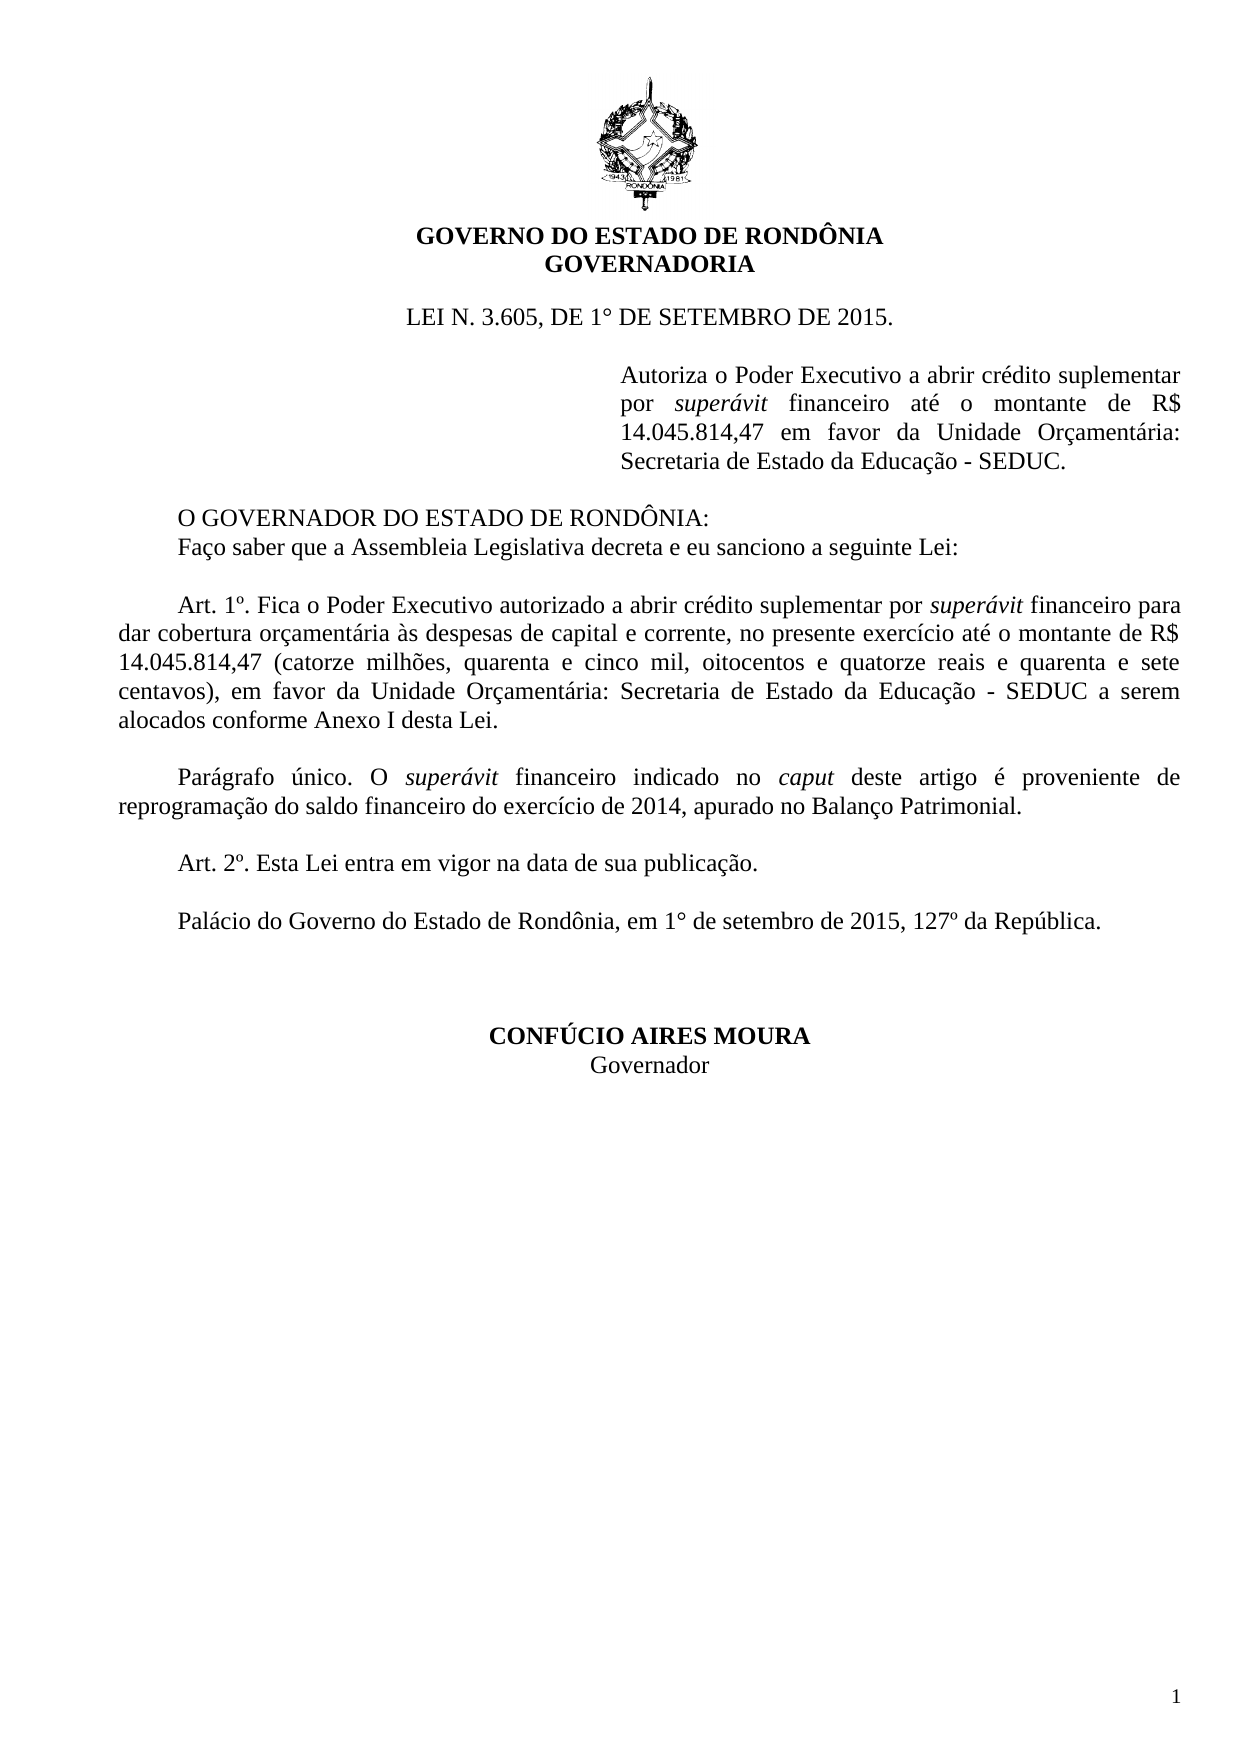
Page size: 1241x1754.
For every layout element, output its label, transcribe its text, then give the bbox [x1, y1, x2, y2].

text Governador [118, 1050, 1181, 1078]
text CONFÚCIO AIRES MOURA [118, 1021, 1181, 1050]
text Autoriza o Poder Executivo a abrir crédito suplementar por superávit financeiro até o montante de R$ 14.045.814,47 em favor da Unidade Orçamentária: Secretaria de Estado da Educação - SEDUC. [620, 360, 1181, 475]
text Faço saber que a Assembleia Legislativa decreta e eu sanciono a seguinte Lei: [118, 532, 1181, 561]
text Art. 2º. Esta Lei entra em vigor na data de sua publicação. [118, 848, 1181, 877]
text Parágrafo único. O superávit financeiro indicado no caput deste artigo é proveniente de reprogramação do saldo financeiro do exercício de 2014, apurado no Balanço Patrimonial. [118, 762, 1181, 820]
subtitle LEI N. 3.605, DE 1° DE SETEMBRO DE 2015. [118, 302, 1181, 331]
text O GOVERNADOR DO ESTADO DE RONDÔNIA: [118, 503, 1181, 532]
text Art. 1º. Fica o Poder Executivo autorizado a abrir crédito suplementar por superávit financeiro para dar cobertura orçamentária às despesas de capital e corrente, no presente exercício até o montante de R$ 14.045.814,47 (catorze milhões, quarenta e cinco mil, oitocentos e quatorze reais e quarenta e sete centavos), em favor da Unidade Orçamentária: Secretaria de Estado da Educação - SEDUC a serem alocados conforme Anexo I desta Lei. [118, 590, 1181, 733]
text Palácio do Governo do Estado de Rondônia, em 1° de setembro de 2015, 127º da República. [118, 906, 1181, 935]
